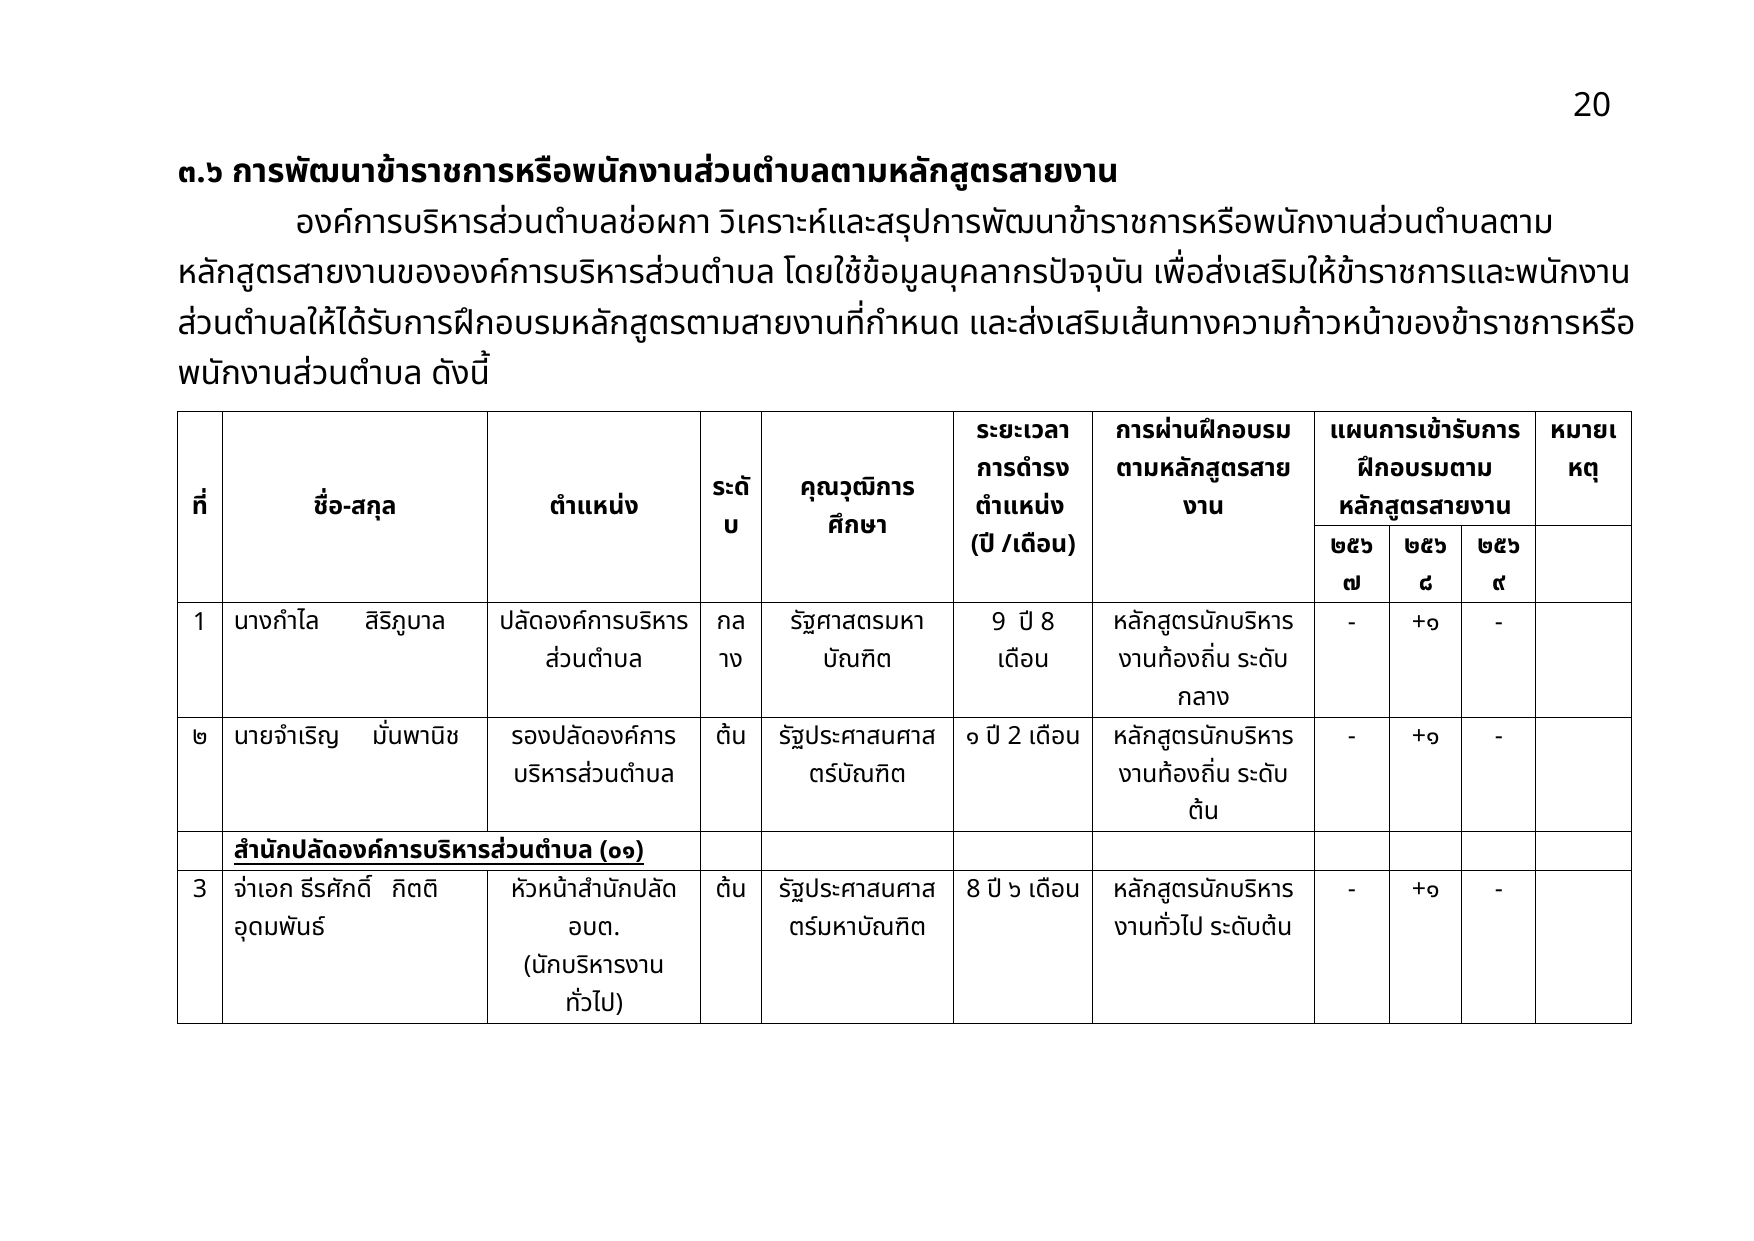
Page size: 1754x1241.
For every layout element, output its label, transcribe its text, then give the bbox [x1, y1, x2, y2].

text องค์การบริหารส่วนตำบลช่อผกา วิเคราะห์และสรุปการพัฒนาข้าราชการหรือพนักงานส่วนตำบลตามหลักสูตรสายงานขององค์การบริหารส่วนตำบล โดยใช้ข้อมูลบุคลากรปัจจุบัน เพื่อส่งเสริมให้ข้าราชการและพนักงานส่วนตำบลให้ได้รับการฝึกอบรมหลักสูตรตามสายงานที่กำหนด และส่งเสริมเส้นทางความก้าวหน้าของข้าราชการหรือพนักงานส่วนตำบล ดังนี้ [177, 198, 1636, 399]
table_header ที่ [178, 412, 222, 602]
table_header หมายเหตุ [1536, 412, 1631, 525]
table_cell [954, 832, 1092, 870]
table_header ตำแหน่ง [488, 412, 700, 602]
table_cell [1315, 832, 1389, 870]
table_cell ๒๕๖๙ [1462, 526, 1535, 602]
table_cell +๑ [1390, 718, 1461, 831]
table_header ชื่อ-สกุล [223, 412, 487, 602]
table_header ระดับ [701, 412, 761, 602]
table_cell ๑ ปี 2 เดือน [954, 718, 1092, 831]
table_cell ต้น [701, 718, 761, 831]
table_cell - [1462, 603, 1535, 717]
table_cell 9 ปี 8 เดือน [954, 603, 1092, 717]
table_cell 8 ปี ๖ เดือน [954, 871, 1092, 1023]
table_cell ๒๕๖๘ [1390, 526, 1461, 602]
table_cell ๒๕๖๗ [1315, 526, 1389, 602]
table_cell [1536, 526, 1631, 602]
table_cell หัวหน้าสำนักปลัด อบต. (นักบริหารงานทั่วไป) [488, 871, 700, 1023]
table_cell +๑ [1390, 871, 1461, 1023]
table_cell 3 [178, 871, 222, 1023]
table_cell หลักสูตรนักบริหารงานท้องถิ่น ระดับต้น [1093, 718, 1314, 831]
table_cell [1536, 871, 1631, 1023]
table_cell [762, 832, 953, 870]
table_cell [1536, 718, 1631, 831]
table_cell - [1315, 603, 1389, 717]
table_cell +๑ [1390, 603, 1461, 717]
table_cell - [1315, 718, 1389, 831]
table_cell กลาง [701, 603, 761, 717]
table_cell ๒ [178, 718, 222, 831]
table_cell หลักสูตรนักบริหารงานท้องถิ่น ระดับกลาง [1093, 603, 1314, 717]
table_cell [1093, 832, 1314, 870]
table_cell [1390, 832, 1461, 870]
table_cell - [1315, 871, 1389, 1023]
table_cell รองปลัดองค์การบริหารส่วนตำบล [488, 718, 700, 831]
text ๓.๖ การพัฒนาข้าราชการหรือพนักงานส่วนตำบลตามหลักสูตรสายงาน [177, 147, 1636, 198]
table_header ระยะเวลาการดำรงตำแหน่ง (ปี /เดือน) [954, 412, 1092, 602]
table_cell รัฐประศาสนศาสตร์มหาบัณฑิต [762, 871, 953, 1023]
table_header คุณวุฒิการศึกษา [762, 412, 953, 602]
table_cell ปลัดองค์การบริหารส่วนตำบล [488, 603, 700, 717]
table_cell รัฐศาสตรมหาบัณฑิต [762, 603, 953, 717]
table_cell ต้น [701, 871, 761, 1023]
table_header แผนการเข้ารับการฝึกอบรมตามหลักสูตรสายงาน [1315, 412, 1535, 525]
table_cell - [1462, 718, 1535, 831]
table_cell [1536, 832, 1631, 870]
table_cell [1536, 603, 1631, 717]
table_cell 1 [178, 603, 222, 717]
table_cell หลักสูตรนักบริหารงานทั่วไป ระดับต้น [1093, 871, 1314, 1023]
table_cell [178, 832, 222, 870]
table_cell นายจำเริญ มั่นพานิช [223, 718, 487, 831]
table_cell สำนักปลัดองค์การบริหารส่วนตำบล (๐๑) [223, 832, 700, 870]
table_cell [1462, 832, 1535, 870]
table_header การผ่านฝึกอบรมตามหลักสูตรสายงาน [1093, 412, 1314, 602]
table_cell - [1462, 871, 1535, 1023]
table_cell [701, 832, 761, 870]
table_cell รัฐประศาสนศาสตร์บัณฑิต [762, 718, 953, 831]
table_cell นางกำไล สิริภูบาล [223, 603, 487, 717]
table_cell จ่าเอก ธีรศักดิ์ กิตติอุดมพันธ์ [223, 871, 487, 1023]
